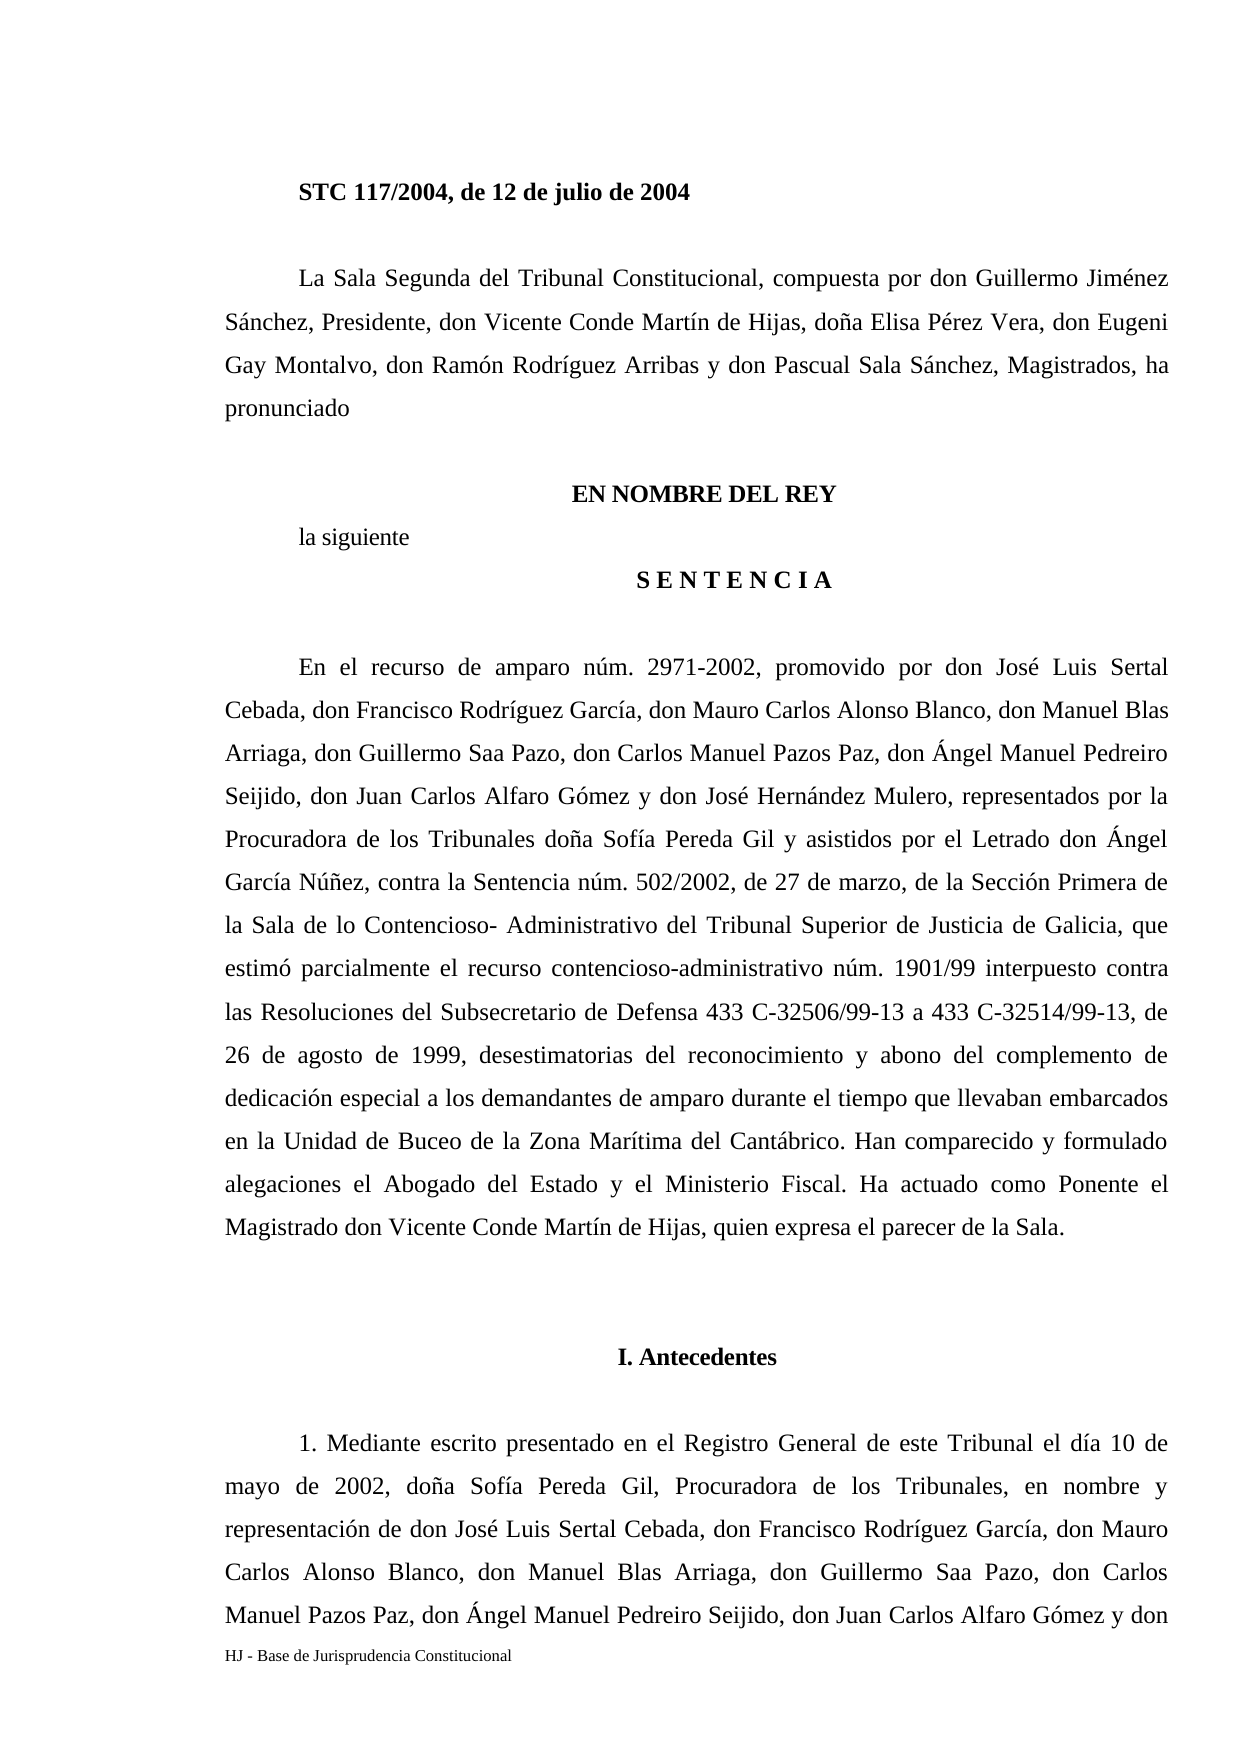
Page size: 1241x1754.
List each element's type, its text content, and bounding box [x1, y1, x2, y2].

text I. Antecedentes [224, 1342, 1169, 1370]
text STC 117/2004, de 12 de julio de 2004 [224, 177, 1169, 206]
text la siguiente [224, 522, 1110, 551]
text S E N T E N C I A [224, 565, 1169, 594]
text La Sala Segunda del Tribunal Constitucional, compuesta por don Guillermo Jiménez Sánchez, Presidente, don Vicente Conde Martín de Hijas, doña Elisa Pérez Vera, don Eugeni Gay Montalvo, don Ramón Rodríguez Arribas y don Pascual Sala Sánchez, Magistrados, ha pronunciado [224, 263, 1169, 422]
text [224, 1428, 1169, 1629]
text En el recurso de amparo núm. 2971-2002, promovido por don José Luis Sertal Cebada, don Francisco Rodríguez García, don Mauro Carlos Alonso Blanco, don Manuel Blas Arriaga, don Guillermo Saa Pazo, don Carlos Manuel Pazos Paz, don Ángel Manuel Pedreiro Seijido, don Juan Carlos Alfaro Gómez y don José Hernández Mulero, representados por la Procuradora de los Tribunales doña Sofía Pereda Gil y asistidos por el Letrado don Ángel García Núñez, contra la Sentencia núm. 502/2002, de 27 de marzo, de la Sección Primera de la Sala de lo Contencioso- Administrativo del Tribunal Superior de Justicia de Galicia, que estimó parcialmente el recurso contencioso-administrativo núm. 1901/99 interpuesto contra las Resoluciones del Subsecretario de Defensa 433 C-32506/99-13 a 433 C-32514/99-13, de 26 de agosto de 1999, desestimatorias del reconocimiento y abono del complemento de dedicación especial a los demandantes de amparo durante el tiempo que llevaban embarcados en la Unidad de Buceo de la Zona Marítima del Cantábrico. Han comparecido y formulado alegaciones el Abogado del Estado y el Ministerio Fiscal. Ha actuado como Ponente el Magistrado don Vicente Conde Martín de Hijas, quien expresa el parecer de la Sala. [224, 652, 1169, 1241]
text EN NOMBRE DEL REY [224, 479, 1110, 508]
